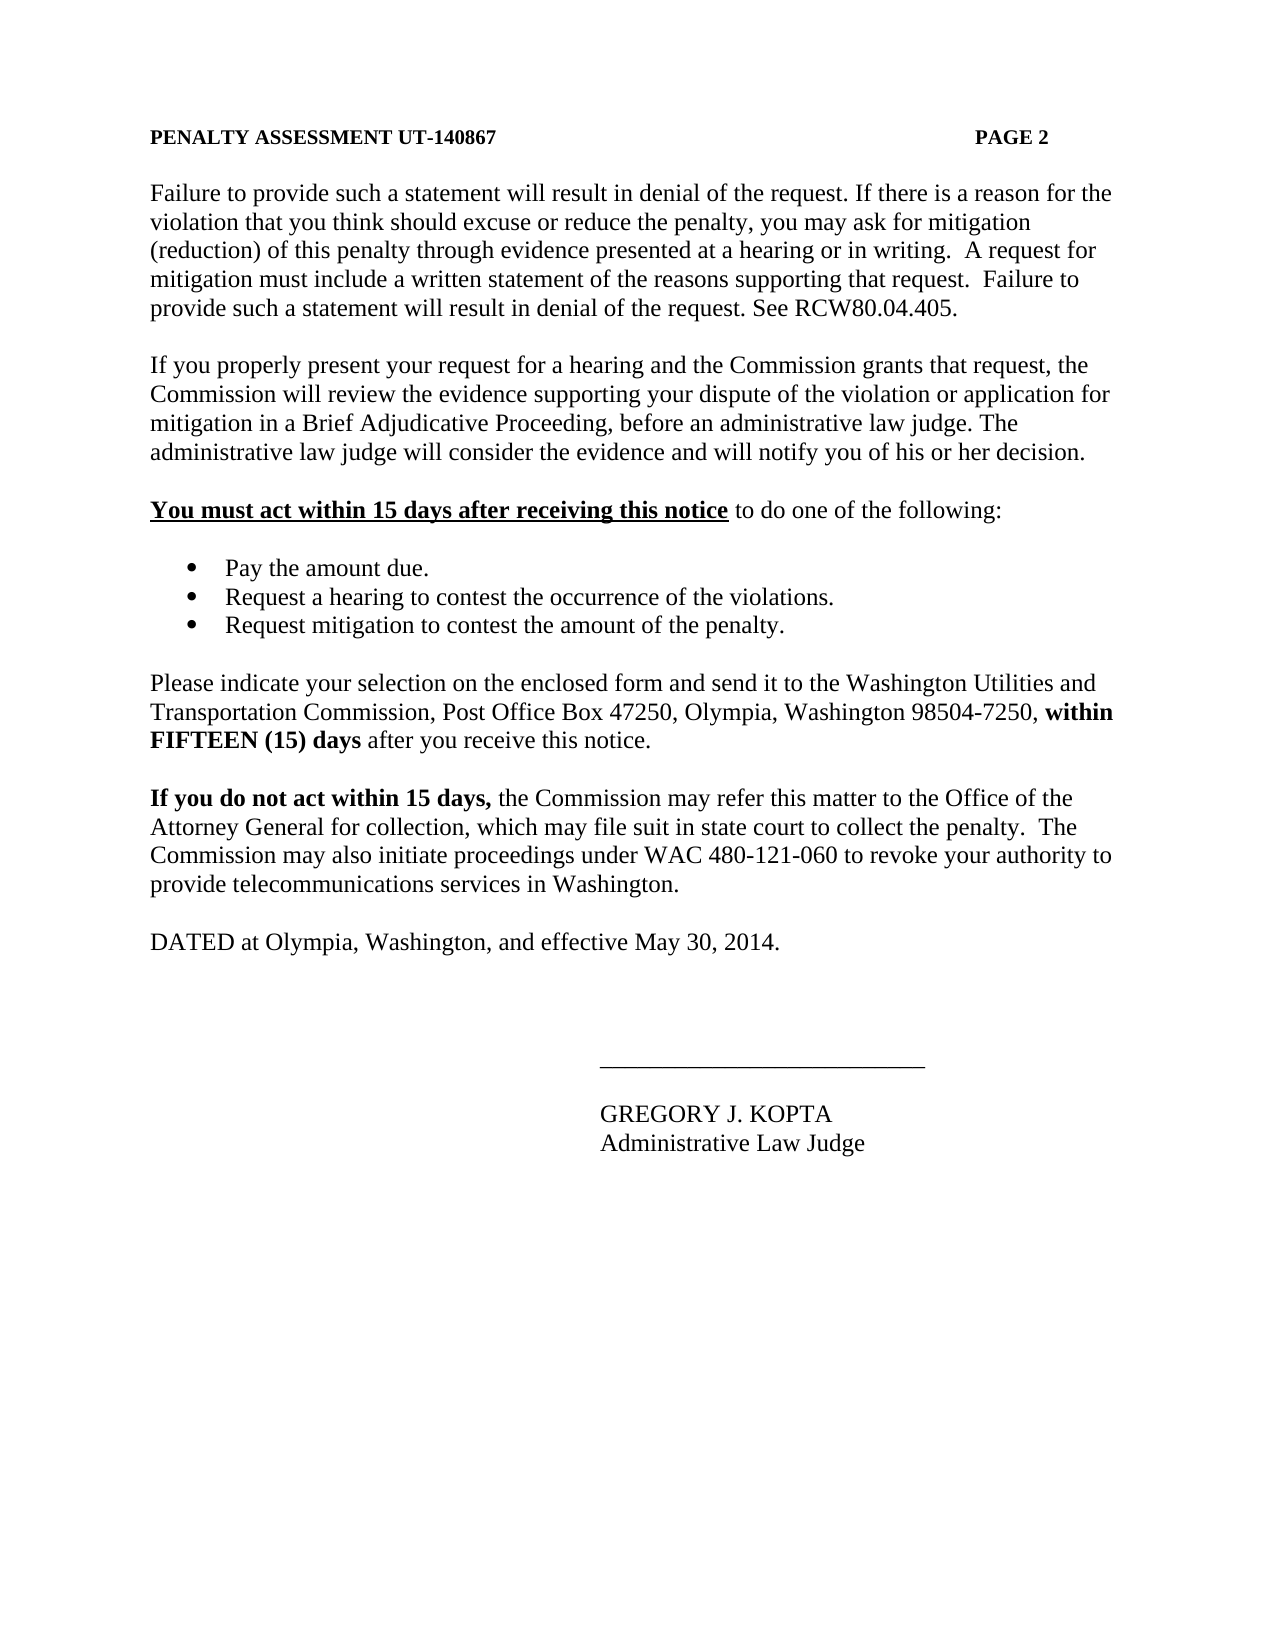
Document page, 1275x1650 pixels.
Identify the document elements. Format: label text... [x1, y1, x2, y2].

text Please indicate your selection on the enclosed form and send it to the Washington Utilities and Transportation Commission, Post Office Box 47250, Olympia, Washington 98504-7250, within FIFTEEN (15) days after you receive this notice. [150, 668, 1125, 754]
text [150, 178, 1125, 322]
text __________________________ [150, 1042, 1125, 1070]
text Administrative Law Judge [525, 1128, 1125, 1157]
text You must act within 15 days after receiving this notice to do one of the following: [150, 495, 1125, 524]
text If you properly present your request for a hearing and the Commission grants that request, the Commission will review the evidence supporting your dispute of the violation or application for mitigation in a Brief Adjudicative Proceeding, before an administrative law judge. The administrative law judge will consider the evidence and will notify you of his or her decision. [150, 350, 1125, 465]
text DATED at Olympia, Washington, and effective May 30, 2014. [150, 927, 1125, 955]
list Request mitigation to contest the amount of the penalty. [187, 610, 1125, 639]
list Pay the amount due. [187, 553, 1125, 582]
list Request a hearing to contest the occurrence of the violations. [187, 582, 1125, 610]
text If you do not act within 15 days, the Commission may refer this matter to the Office of the Attorney General for collection, which may file suit in state court to collect the penalty. The Commission may also initiate proceedings under WAC 480-121-060 to revoke your authority to provide telecommunications services in Washington. [150, 783, 1125, 898]
text GREGORY J. KOPTA [150, 1099, 1125, 1128]
